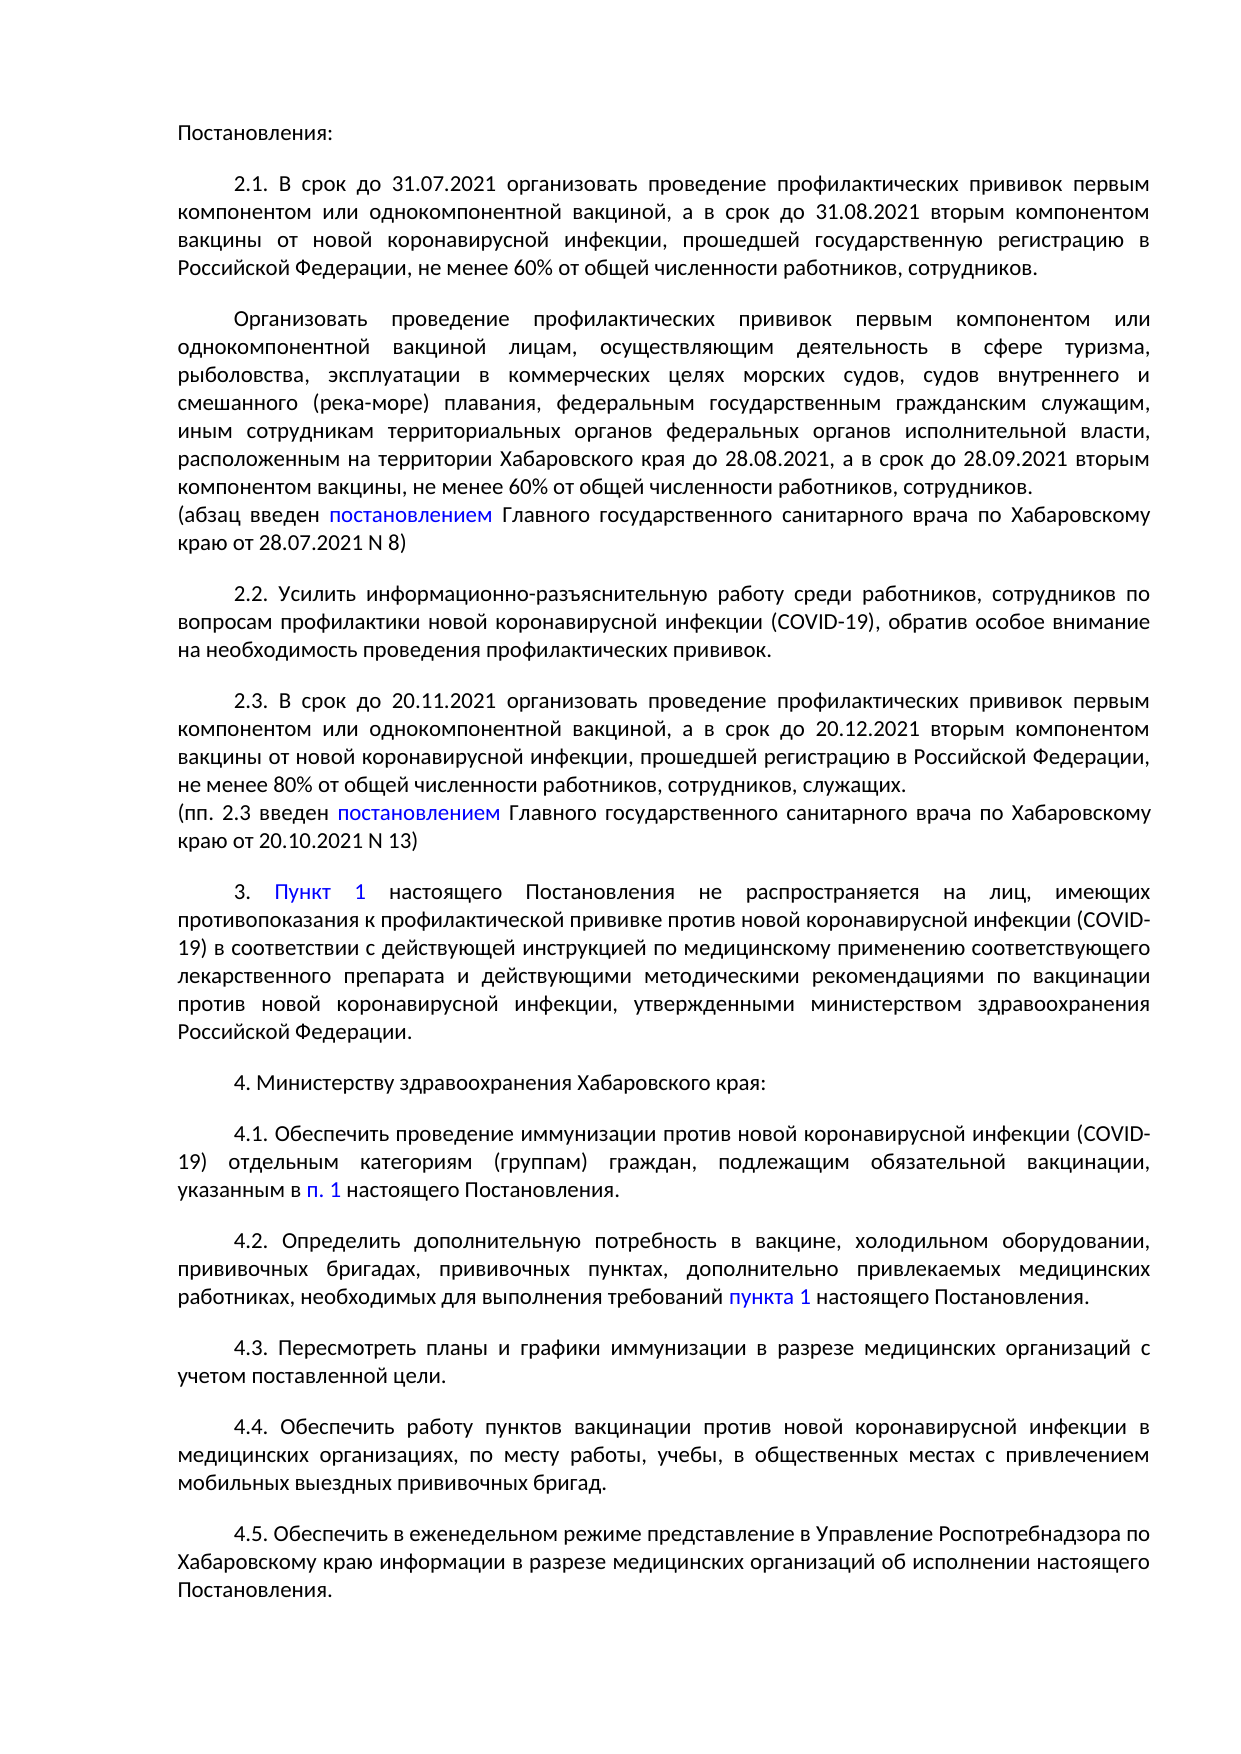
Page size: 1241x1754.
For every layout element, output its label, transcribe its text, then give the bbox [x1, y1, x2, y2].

text 4.2. Определить дополнительную потребность в вакцине, холодильном оборудовании, прививочных бригадах, прививочных пунктах, дополнительно привлекаемых медицинских работниках, необходимых для выполнения требований пункта 1 настоящего Постановления. [177, 1226, 1152, 1310]
text 4. Министерству здравоохранения Хабаровского края: [177, 1068, 1152, 1096]
text 4.3. Пересмотреть планы и графики иммунизации в разрезе медицинских организаций с учетом поставленной цели. [177, 1333, 1152, 1389]
text (пп. 2.3 введен постановлением Главного государственного санитарного врача по Хабаровскому краю от 20.10.2021 N 13) [177, 798, 1152, 854]
text Организовать проведение профилактических прививок первым компонентом или однокомпонентной вакциной лицам, осуществляющим деятельность в сфере туризма, рыболовства, эксплуатации в коммерческих целях морских судов, судов внутреннего и смешанного (река-море) плавания, федеральным государственным гражданским служащим, иным сотрудникам территориальных органов федеральных органов исполнительной власти, расположенным на территории Хабаровского края до 28.08.2021, а в срок до 28.09.2021 вторым компонентом вакцины, не менее 60% от общей численности работников, сотрудников. [177, 304, 1152, 500]
text 4.1. Обеспечить проведение иммунизации против новой коронавирусной инфекции (COVID-19) отдельным категориям (группам) граждан, подлежащим обязательной вакцинации, указанным в п. 1 настоящего Постановления. [177, 1119, 1152, 1203]
text (абзац введен постановлением Главного государственного санитарного врача по Хабаровскому краю от 28.07.2021 N 8) [177, 500, 1152, 556]
text 3. Пункт 1 настоящего Постановления не распространяется на лиц, имеющих противопоказания к профилактической прививке против новой коронавирусной инфекции (COVID-19) в соответствии с действующей инструкцией по медицинскому применению соответствующего лекарственного препарата и действующими методическими рекомендациями по вакцинации против новой коронавирусной инфекции, утвержденными министерством здравоохранения Российской Федерации. [177, 877, 1152, 1045]
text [177, 118, 1152, 146]
text 2.2. Усилить информационно-разъяснительную работу среди работников, сотрудников по вопросам профилактики новой коронавирусной инфекции (COVID-19), обратив особое внимание на необходимость проведения профилактических прививок. [177, 579, 1152, 663]
text 2.3. В срок до 20.11.2021 организовать проведение профилактических прививок первым компонентом или однокомпонентной вакциной, а в срок до 20.12.2021 вторым компонентом вакцины от новой коронавирусной инфекции, прошедшей регистрацию в Российской Федерации, не менее 80% от общей численности работников, сотрудников, служащих. [177, 686, 1152, 798]
text 4.5. Обеспечить в еженедельном режиме представление в Управление Роспотребнадзора по Хабаровскому краю информации в разрезе медицинских организаций об исполнении настоящего Постановления. [177, 1519, 1152, 1603]
text 4.4. Обеспечить работу пунктов вакцинации против новой коронавирусной инфекции в медицинских организациях, по месту работы, учебы, в общественных местах с привлечением мобильных выездных прививочных бригад. [177, 1412, 1152, 1496]
text 2.1. В срок до 31.07.2021 организовать проведение профилактических прививок первым компонентом или однокомпонентной вакциной, а в срок до 31.08.2021 вторым компонентом вакцины от новой коронавирусной инфекции, прошедшей государственную регистрацию в Российской Федерации, не менее 60% от общей численности работников, сотрудников. [177, 169, 1152, 281]
